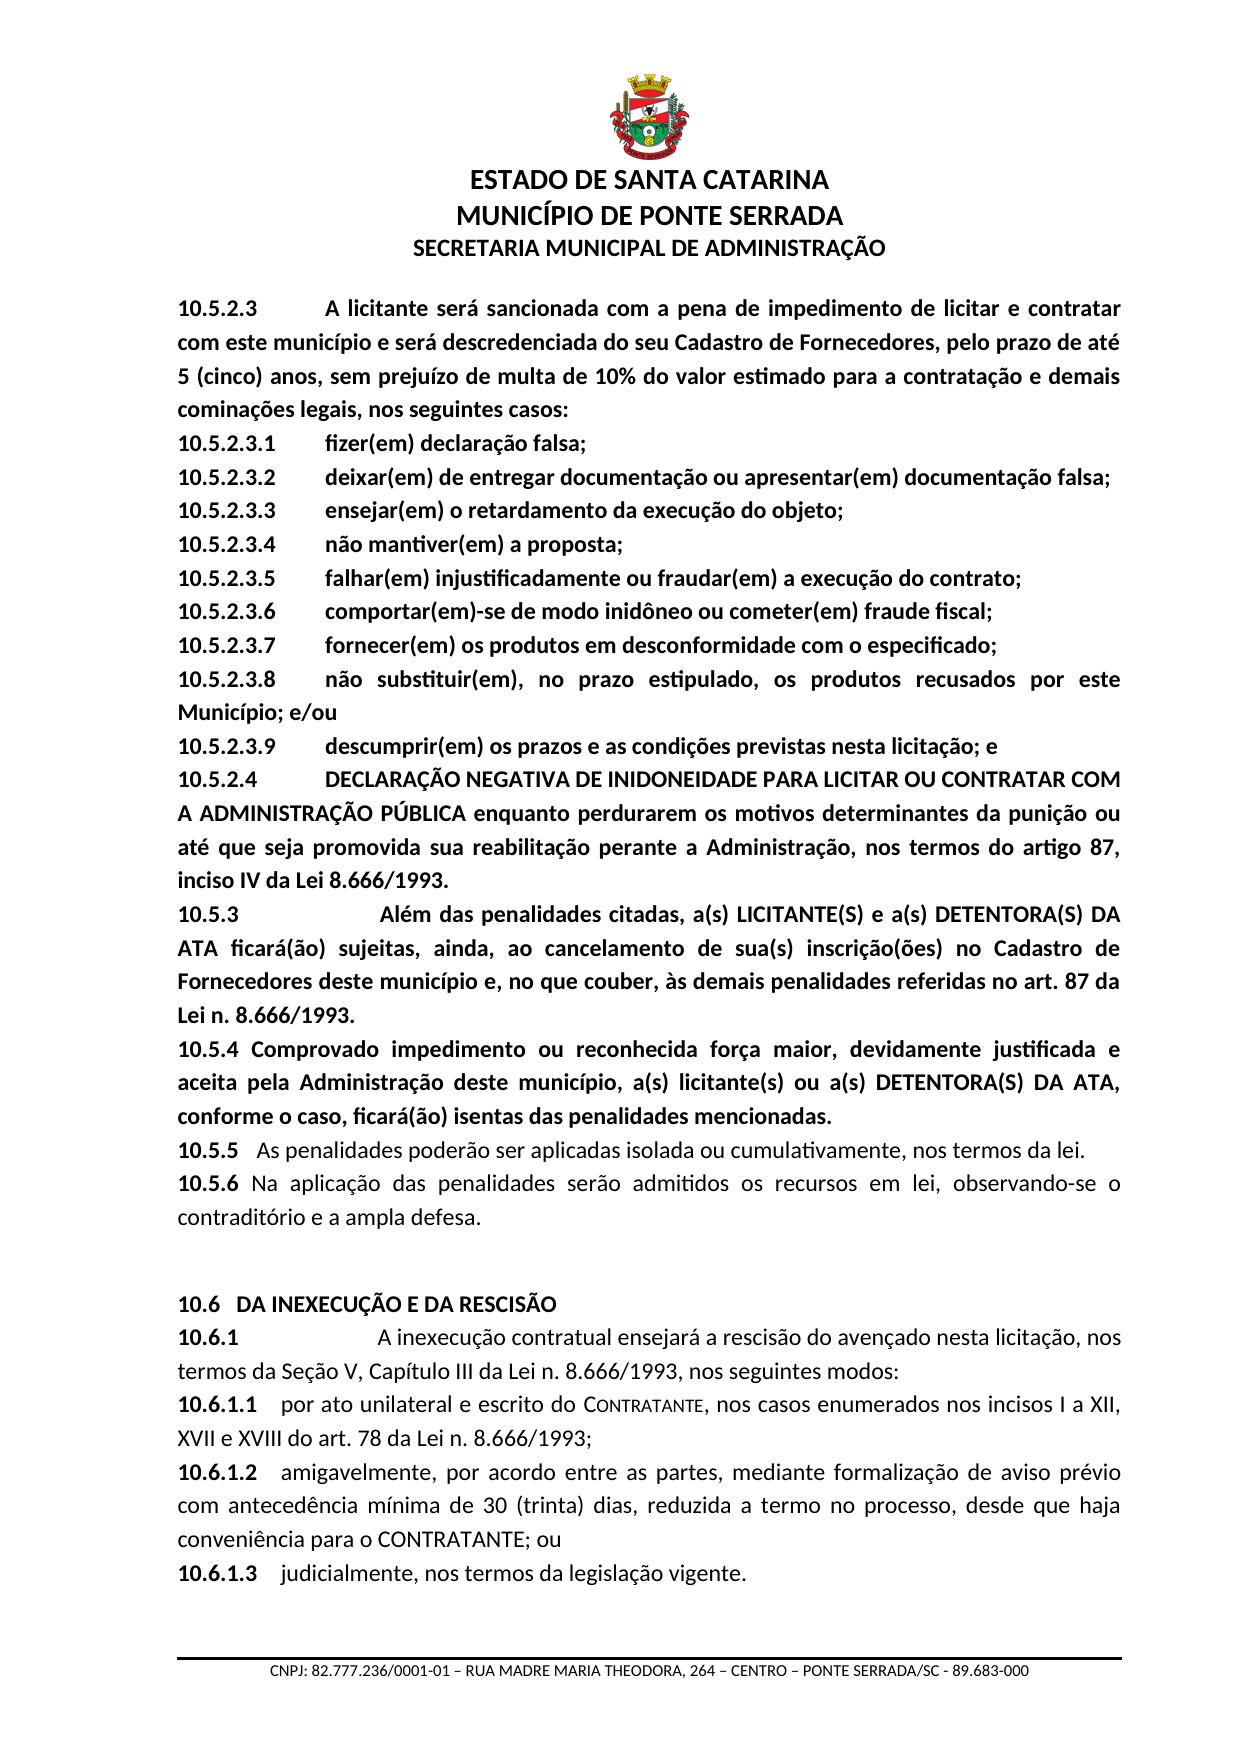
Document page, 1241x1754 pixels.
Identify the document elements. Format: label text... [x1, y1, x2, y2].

list fornecer(em) os produtos em desconformidade com o especificado; [177, 630, 1122, 659]
list por ato unilateral e escrito do Contratante, nos casos enumerados nos incisos I a XII, XVII e XVIII do art. 78 da Lei n. 8.666/1993; [177, 1389, 1122, 1452]
list ensejar(em) o retardamento da execução do objeto; [177, 495, 1122, 525]
list judicialmente, nos termos da legislação vigente. [177, 1558, 1122, 1587]
picture [609, 73, 690, 162]
list amigavelmente, por acordo entre as partes, mediante formalização de aviso prévio com antecedência mínima de 30 (trinta) dias, reduzida a termo no processo, desde que haja conveniência para o CONTRATANTE; ou [177, 1457, 1122, 1553]
list Na aplicação das penalidades serão admitidos os recursos em lei, observando-se o contraditório e a ampla defesa. [177, 1168, 1122, 1231]
list Além das penalidades citadas, a(s) LICITANTE(S) e a(s) DETENTORA(S) DA ATA ficará(ão) sujeitas, ainda, ao cancelamento de sua(s) inscrição(ões) no Cadastro de Fornecedores deste município e, no que couber, às demais penalidades referidas no art. 87 da Lei n. 8.666/1993. [177, 899, 1122, 1029]
list não mantiver(em) a proposta; [177, 529, 1122, 558]
list comportar(em)-se de modo inidôneo ou cometer(em) fraude fiscal; [177, 596, 1122, 626]
list DA INEXECUÇÃO E DA RESCISÃO [177, 1289, 1122, 1318]
list falhar(em) injustificadamente ou fraudar(em) a execução do contrato; [177, 563, 1122, 592]
list deixar(em) de entregar documentação ou apresentar(em) documentação falsa; [177, 462, 1122, 491]
list DECLARAÇÃO NEGATIVA DE INIDONEIDADE PARA LICITAR OU CONTRATAR COM A ADMINISTRAÇÃO PÚBLICA enquanto perdurarem os motivos determinantes da punição ou até que seja promovida sua reabilitação perante a Administração, nos termos do artigo 87, inciso IV da Lei 8.666/1993. [177, 764, 1122, 895]
list Comprovado impedimento ou reconhecida força maior, devidamente justificada e aceita pela Administração deste município, a(s) licitante(s) ou a(s) DETENTORA(S) DA ATA, conforme o caso, ficará(ão) isentas das penalidades mencionadas. [177, 1034, 1122, 1130]
list fizer(em) declaração falsa; [177, 428, 1122, 457]
list descumprir(em) os prazos e as condições previstas nesta licitação; e [177, 731, 1122, 760]
list A licitante será sancionada com a pena de impedimento de licitar e contratar com este município e será descredenciada do seu Cadastro de Fornecedores, pelo prazo de até 5 (cinco) anos, sem prejuízo de multa de 10% do valor estimado para a contratação e demais cominações legais, nos seguintes casos: [177, 293, 1122, 424]
list A inexecução contratual ensejará a rescisão do avençado nesta licitação, nos termos da Seção V, Capítulo III da Lei n. 8.666/1993, nos seguintes modos: [177, 1322, 1122, 1385]
list As penalidades poderão ser aplicadas isolada ou cumulativamente, nos termos da lei. [177, 1135, 1122, 1164]
list não substituir(em), no prazo estipulado, os produtos recusados por este Município; e/ou [177, 664, 1122, 727]
